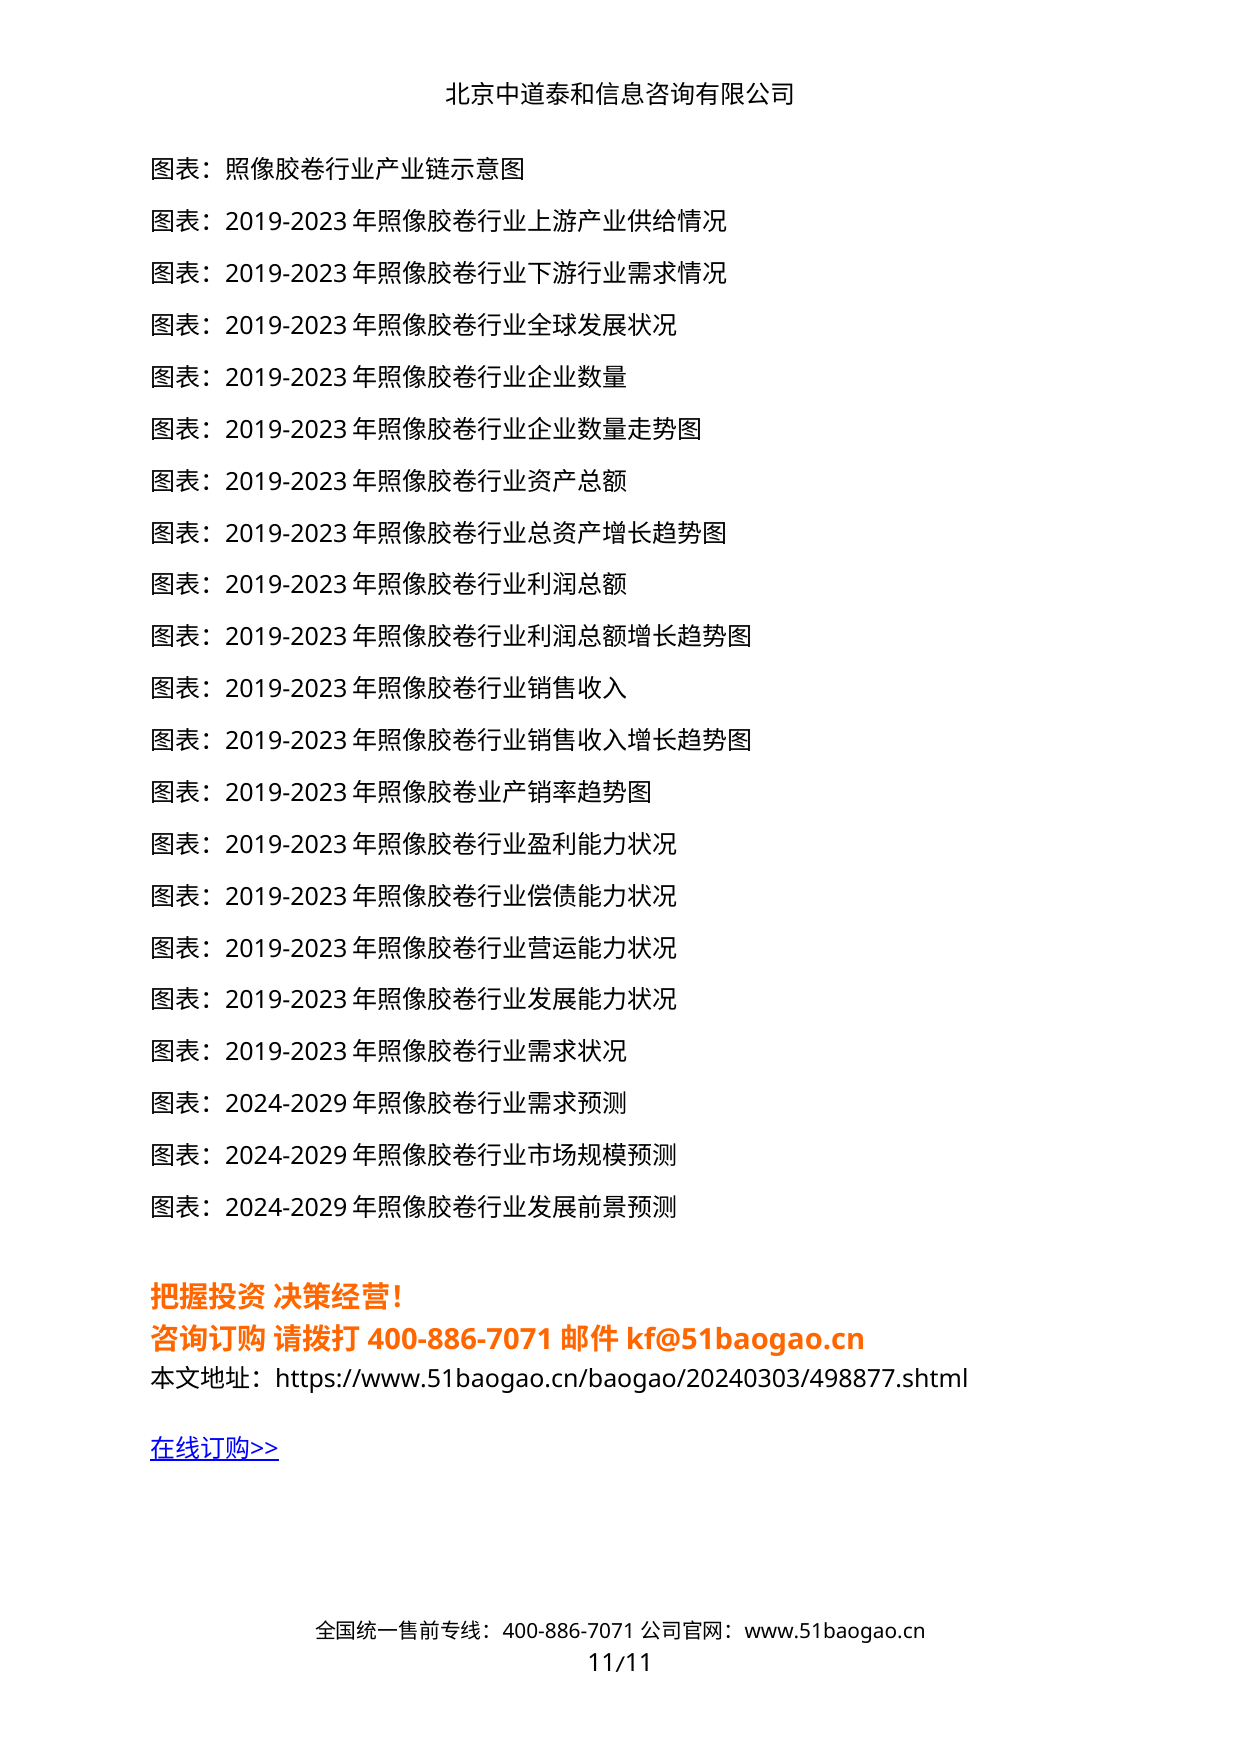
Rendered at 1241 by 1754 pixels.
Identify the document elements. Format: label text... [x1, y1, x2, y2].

text 图表：2019-2023年照像胶卷业产销率趋势图 [150, 772, 1090, 809]
text 图表：2019-2023年照像胶卷行业发展能力状况 [150, 980, 1090, 1016]
text 图表：2019-2023年照像胶卷行业销售收入 [150, 669, 1090, 705]
text 图表：2019-2023年照像胶卷行业全球发展状况 [150, 306, 1090, 342]
text 图表：2019-2023年照像胶卷行业利润总额 [150, 565, 1090, 601]
text 图表：2019-2023年照像胶卷行业利润总额增长趋势图 [150, 617, 1090, 653]
text 图表：2019-2023年照像胶卷行业企业数量 [150, 357, 1090, 394]
text 图表：2024-2029年照像胶卷行业市场规模预测 [150, 1136, 1090, 1172]
text 把握投资 决策经营！咨询订购 请拨打 400-886-7071 邮件 kf@51baogao.cn本文地址：https://www.51baogao.cn/baogao/20240303/498877.shtml [150, 1239, 1090, 1394]
text 图表：2024-2029年照像胶卷行业发展前景预测 [150, 1187, 1090, 1224]
text 图表：2019-2023年照像胶卷行业偿债能力状况 [150, 876, 1090, 912]
text 图表：2019-2023年照像胶卷行业资产总额 [150, 461, 1090, 497]
text 图表：2019-2023年照像胶卷行业需求状况 [150, 1032, 1090, 1068]
text 图表：2019-2023年照像胶卷行业销售收入增长趋势图 [150, 721, 1090, 757]
text 图表：2019-2023年照像胶卷行业上游产业供给情况 [150, 202, 1090, 238]
text 图表：2024-2029年照像胶卷行业需求预测 [150, 1084, 1090, 1120]
text 在线订购>> [150, 1394, 1090, 1465]
text 图表：照像胶卷行业产业链示意图 [150, 150, 1090, 186]
text 图表：2019-2023年照像胶卷行业下游行业需求情况 [150, 254, 1090, 290]
text 图表：2019-2023年照像胶卷行业盈利能力状况 [150, 824, 1090, 861]
text 图表：2019-2023年照像胶卷行业总资产增长趋势图 [150, 513, 1090, 549]
text 图表：2019-2023年照像胶卷行业营运能力状况 [150, 928, 1090, 964]
text 图表：2019-2023年照像胶卷行业企业数量走势图 [150, 409, 1090, 446]
